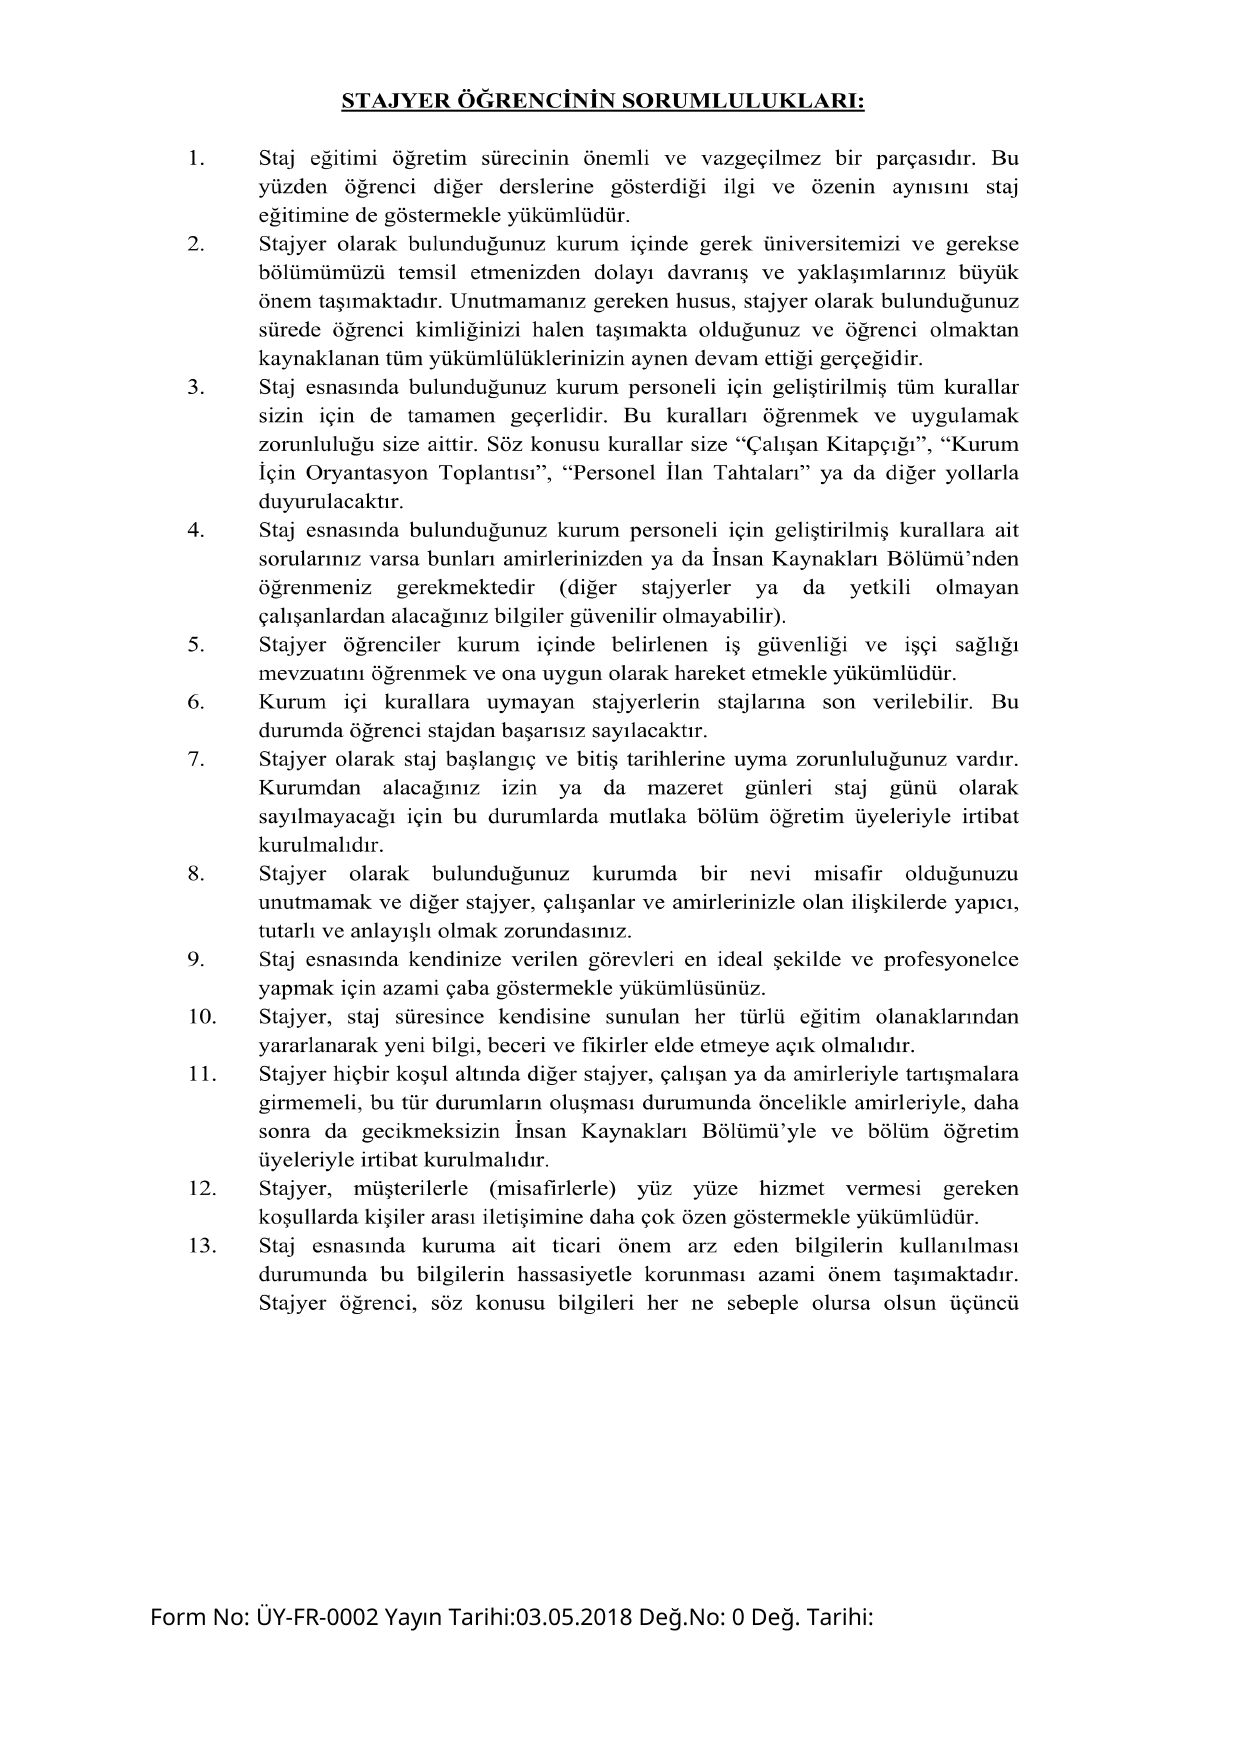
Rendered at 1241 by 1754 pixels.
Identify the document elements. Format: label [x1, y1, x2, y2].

picture [187, 88, 1019, 1314]
